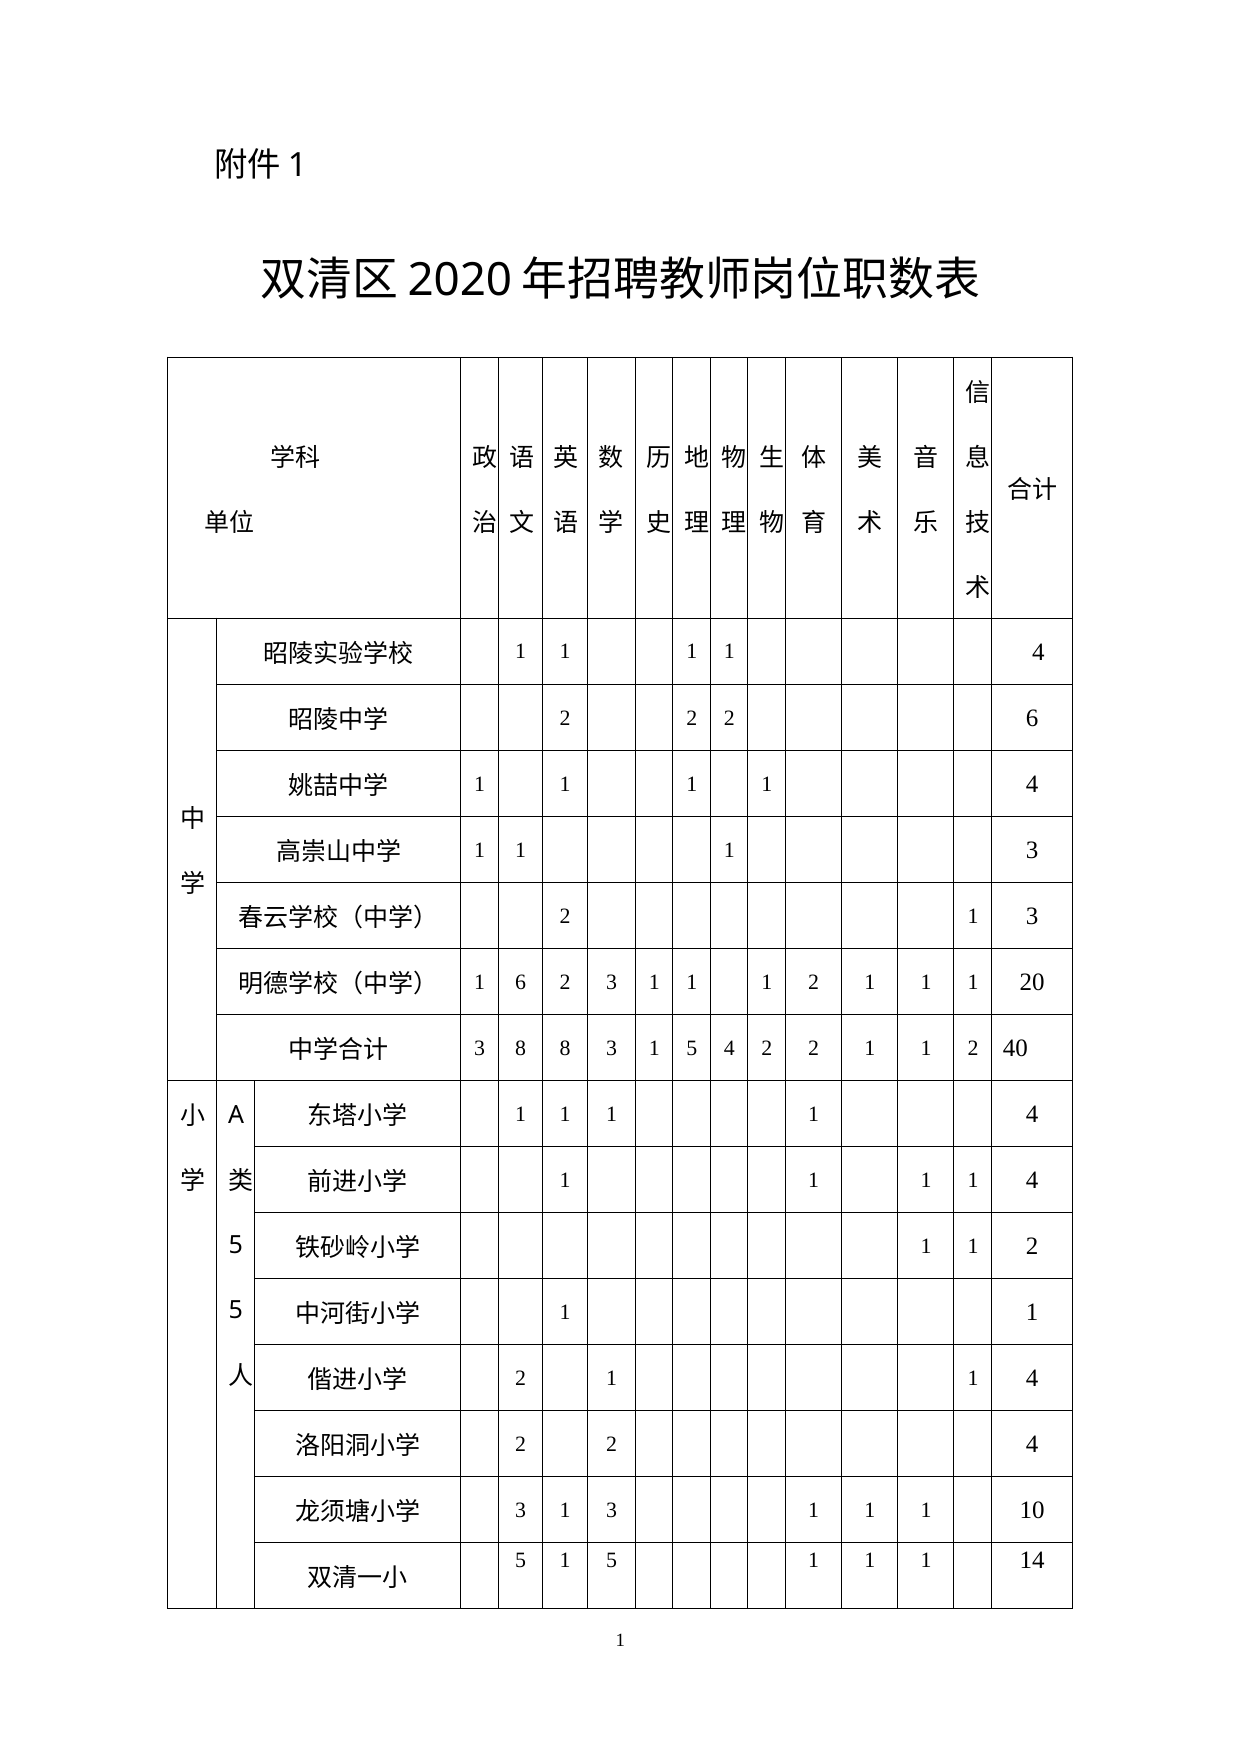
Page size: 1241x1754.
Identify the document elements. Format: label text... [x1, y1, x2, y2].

table_cell [673, 1477, 710, 1542]
table_cell [748, 619, 785, 684]
table_cell 5 [673, 1015, 710, 1080]
table_cell 洛阳洞小学 [255, 1411, 460, 1476]
table_header 政治 [461, 358, 498, 618]
table_cell 4 [992, 619, 1072, 684]
table_cell 1 [673, 619, 710, 684]
table_cell 春云学校（中学） [217, 883, 460, 948]
table_cell 明德学校（中学） [217, 949, 460, 1014]
table_cell 3 [588, 1477, 635, 1542]
table_cell 10 [992, 1477, 1072, 1542]
table_cell [461, 1345, 498, 1410]
table_cell [842, 1081, 897, 1146]
table_cell [954, 1477, 991, 1542]
table_cell 2 [786, 1015, 841, 1080]
table_cell 1 [748, 949, 785, 1014]
table_cell [842, 1411, 897, 1476]
table_cell 1 [786, 1543, 841, 1608]
table_header 美术 [842, 358, 897, 618]
table_cell [636, 817, 672, 882]
table_cell 小学 [168, 1081, 216, 1608]
table_cell [636, 1147, 672, 1212]
table_cell [842, 1279, 897, 1344]
table_cell [842, 751, 897, 816]
table_cell [711, 1477, 747, 1542]
table_cell 1 [898, 1147, 953, 1212]
table_cell [636, 1543, 672, 1608]
table_cell 1 [954, 1147, 991, 1212]
table_cell 3 [992, 883, 1072, 948]
table_cell [461, 619, 498, 684]
table_cell 3 [461, 1015, 498, 1080]
table_cell [461, 685, 498, 750]
table_cell 4 [711, 1015, 747, 1080]
table_cell [543, 1345, 587, 1410]
table_cell [954, 1411, 991, 1476]
table_cell 1 [842, 1543, 897, 1608]
table_cell [636, 1411, 672, 1476]
table_cell [711, 1543, 747, 1608]
table_cell 1 [842, 949, 897, 1014]
table_cell [711, 751, 747, 816]
table_cell [748, 1279, 785, 1344]
table_cell 中学 [168, 619, 216, 1080]
table_cell [543, 817, 587, 882]
table_cell 1 [543, 1279, 587, 1344]
table_cell 1 [461, 817, 498, 882]
table_cell [898, 619, 953, 684]
table_header 信息技术 [954, 358, 991, 618]
table_cell [748, 1213, 785, 1278]
table_header 合计 [992, 358, 1072, 618]
table_cell [673, 883, 710, 948]
table_cell 6 [499, 949, 542, 1014]
table_cell 中河街小学 [255, 1279, 460, 1344]
table_cell [898, 1081, 953, 1146]
table_cell [711, 1147, 747, 1212]
table_cell 8 [499, 1015, 542, 1080]
table_header 数学 [588, 358, 635, 618]
table_cell [636, 751, 672, 816]
table_cell [711, 1345, 747, 1410]
table_cell [711, 1411, 747, 1476]
table_header 学科 单位 [168, 358, 460, 618]
table_cell [461, 1543, 498, 1608]
table_cell [786, 1213, 841, 1278]
table_cell 铁砂岭小学 [255, 1213, 460, 1278]
table_cell 1 [499, 619, 542, 684]
table_cell [673, 817, 710, 882]
table_cell 1 [898, 1543, 953, 1608]
table_cell [461, 1213, 498, 1278]
table_cell 2 [954, 1015, 991, 1080]
table_cell 2 [786, 949, 841, 1014]
table_cell [499, 1213, 542, 1278]
table_cell 14 [992, 1543, 1072, 1608]
table_cell 2 [992, 1213, 1072, 1278]
table_cell 1 [499, 817, 542, 882]
table_cell 1 [636, 1015, 672, 1080]
table_cell [636, 1213, 672, 1278]
table_cell [711, 883, 747, 948]
table_cell 40 [992, 1015, 1072, 1080]
table_cell 1 [898, 1015, 953, 1080]
table_cell 6 [992, 685, 1072, 750]
text 双清区2020年招聘教师岗位职数表 [148, 227, 1092, 324]
table_cell 2 [673, 685, 710, 750]
table_cell [543, 1411, 587, 1476]
table_cell [636, 685, 672, 750]
table_cell [898, 817, 953, 882]
table_cell 1 [954, 1213, 991, 1278]
table_cell 3 [992, 817, 1072, 882]
table_cell [898, 883, 953, 948]
table_cell [711, 1081, 747, 1146]
table_cell [673, 1345, 710, 1410]
table_cell 2 [588, 1411, 635, 1476]
table_header 物理 [711, 358, 747, 618]
table_cell 1 [786, 1081, 841, 1146]
table_cell [786, 1345, 841, 1410]
table_cell 1 [711, 619, 747, 684]
table_cell 1 [543, 619, 587, 684]
table_cell [954, 1081, 991, 1146]
table_cell 昭陵实验学校 [217, 619, 460, 684]
table_cell [748, 1411, 785, 1476]
table_cell [748, 1147, 785, 1212]
table_cell 1 [954, 949, 991, 1014]
table_cell 高崇山中学 [217, 817, 460, 882]
table_cell [461, 1279, 498, 1344]
table_cell 20 [992, 949, 1072, 1014]
table_header 英语 [543, 358, 587, 618]
table_cell [898, 1411, 953, 1476]
table_cell 1 [954, 883, 991, 948]
table_cell [588, 817, 635, 882]
table_cell [499, 883, 542, 948]
table_cell 4 [992, 1081, 1072, 1146]
table_cell 1 [543, 1543, 587, 1608]
table_cell [673, 1081, 710, 1146]
table_cell 龙须塘小学 [255, 1477, 460, 1542]
table_cell [461, 883, 498, 948]
table_cell [842, 1147, 897, 1212]
table_cell 1 [748, 751, 785, 816]
table_cell 4 [992, 1345, 1072, 1410]
table_cell 1 [711, 817, 747, 882]
table_cell [673, 1213, 710, 1278]
table_cell 1 [461, 949, 498, 1014]
table_cell A类55人 [217, 1081, 254, 1608]
table_cell 5 [499, 1543, 542, 1608]
table_cell [636, 1345, 672, 1410]
table_cell 1 [588, 1345, 635, 1410]
table_cell 2 [543, 883, 587, 948]
table_header 历史 [636, 358, 672, 618]
table_cell 1 [898, 949, 953, 1014]
table_cell 4 [992, 1147, 1072, 1212]
table_cell [842, 1213, 897, 1278]
table_cell [898, 751, 953, 816]
table_cell [786, 817, 841, 882]
table_cell [636, 1477, 672, 1542]
table_cell [636, 883, 672, 948]
table_cell 1 [543, 751, 587, 816]
table_cell [673, 1543, 710, 1608]
table_cell 1 [673, 949, 710, 1014]
table_cell [954, 619, 991, 684]
table_cell [786, 685, 841, 750]
table_cell 4 [992, 1411, 1072, 1476]
table_cell 前进小学 [255, 1147, 460, 1212]
table_cell 4 [992, 751, 1072, 816]
table_cell 8 [543, 1015, 587, 1080]
table_cell 1 [543, 1147, 587, 1212]
table_cell 1 [543, 1477, 587, 1542]
table_header 地理 [673, 358, 710, 618]
table_cell [786, 883, 841, 948]
table_cell 偕进小学 [255, 1345, 460, 1410]
table_cell 1 [954, 1345, 991, 1410]
table_cell [711, 1213, 747, 1278]
table_cell [786, 1279, 841, 1344]
table_cell [748, 1081, 785, 1146]
table_cell [588, 1279, 635, 1344]
table_cell 双清一小 [255, 1543, 460, 1608]
table_cell 1 [898, 1213, 953, 1278]
table_cell 2 [543, 685, 587, 750]
table_cell [588, 1147, 635, 1212]
table_cell 1 [786, 1147, 841, 1212]
table_cell [636, 1279, 672, 1344]
table_cell [588, 883, 635, 948]
table_cell [673, 1147, 710, 1212]
table_cell [954, 751, 991, 816]
table_cell [898, 685, 953, 750]
table_cell [499, 1147, 542, 1212]
table_cell [748, 1477, 785, 1542]
table_cell 1 [842, 1477, 897, 1542]
table_cell 1 [588, 1081, 635, 1146]
table_cell [461, 1081, 498, 1146]
table_cell [499, 1279, 542, 1344]
table_cell [588, 685, 635, 750]
table_cell [954, 817, 991, 882]
table_cell 2 [543, 949, 587, 1014]
table_cell 2 [499, 1345, 542, 1410]
table_cell 1 [842, 1015, 897, 1080]
table_cell 1 [673, 751, 710, 816]
table_cell 东塔小学 [255, 1081, 460, 1146]
table_cell [461, 1477, 498, 1542]
table_cell 3 [588, 1015, 635, 1080]
table_cell [636, 619, 672, 684]
table_cell [786, 1411, 841, 1476]
table_cell [499, 751, 542, 816]
table_cell [954, 685, 991, 750]
table_header 体育 [786, 358, 841, 618]
table_cell 1 [786, 1477, 841, 1542]
table_cell [673, 1411, 710, 1476]
table_cell 1 [499, 1081, 542, 1146]
table_cell [499, 685, 542, 750]
table_cell 姚喆中学 [217, 751, 460, 816]
table_cell [636, 1081, 672, 1146]
table_cell [543, 1213, 587, 1278]
table_cell [786, 619, 841, 684]
table_cell [842, 817, 897, 882]
table_cell [954, 1279, 991, 1344]
table_cell [588, 751, 635, 816]
table_cell [786, 751, 841, 816]
table_cell [842, 883, 897, 948]
table_cell [673, 1279, 710, 1344]
table_cell [842, 1345, 897, 1410]
table_cell 5 [588, 1543, 635, 1608]
table_cell [461, 1411, 498, 1476]
table_cell 2 [748, 1015, 785, 1080]
table_header 语文 [499, 358, 542, 618]
table_cell 3 [499, 1477, 542, 1542]
table_cell [898, 1345, 953, 1410]
table_cell [748, 883, 785, 948]
table_cell [842, 685, 897, 750]
table_cell [748, 1345, 785, 1410]
table_cell 2 [711, 685, 747, 750]
table_cell [461, 1147, 498, 1212]
table_cell [748, 817, 785, 882]
table_cell [898, 1279, 953, 1344]
table_cell [748, 1543, 785, 1608]
table_cell 1 [898, 1477, 953, 1542]
table_cell 1 [992, 1279, 1072, 1344]
table_cell [748, 685, 785, 750]
table_header 生物 [748, 358, 785, 618]
table_cell [842, 619, 897, 684]
table_cell 1 [543, 1081, 587, 1146]
table_cell 中学合计 [217, 1015, 460, 1080]
table_cell [711, 949, 747, 1014]
table_cell [954, 1543, 991, 1608]
text 附件1 [148, 129, 1026, 194]
table_cell 1 [636, 949, 672, 1014]
table_cell [588, 1213, 635, 1278]
table_cell 3 [588, 949, 635, 1014]
table_header 音乐 [898, 358, 953, 618]
table_cell 2 [499, 1411, 542, 1476]
table_cell 昭陵中学 [217, 685, 460, 750]
table_cell [711, 1279, 747, 1344]
table_cell 1 [461, 751, 498, 816]
table_cell [588, 619, 635, 684]
